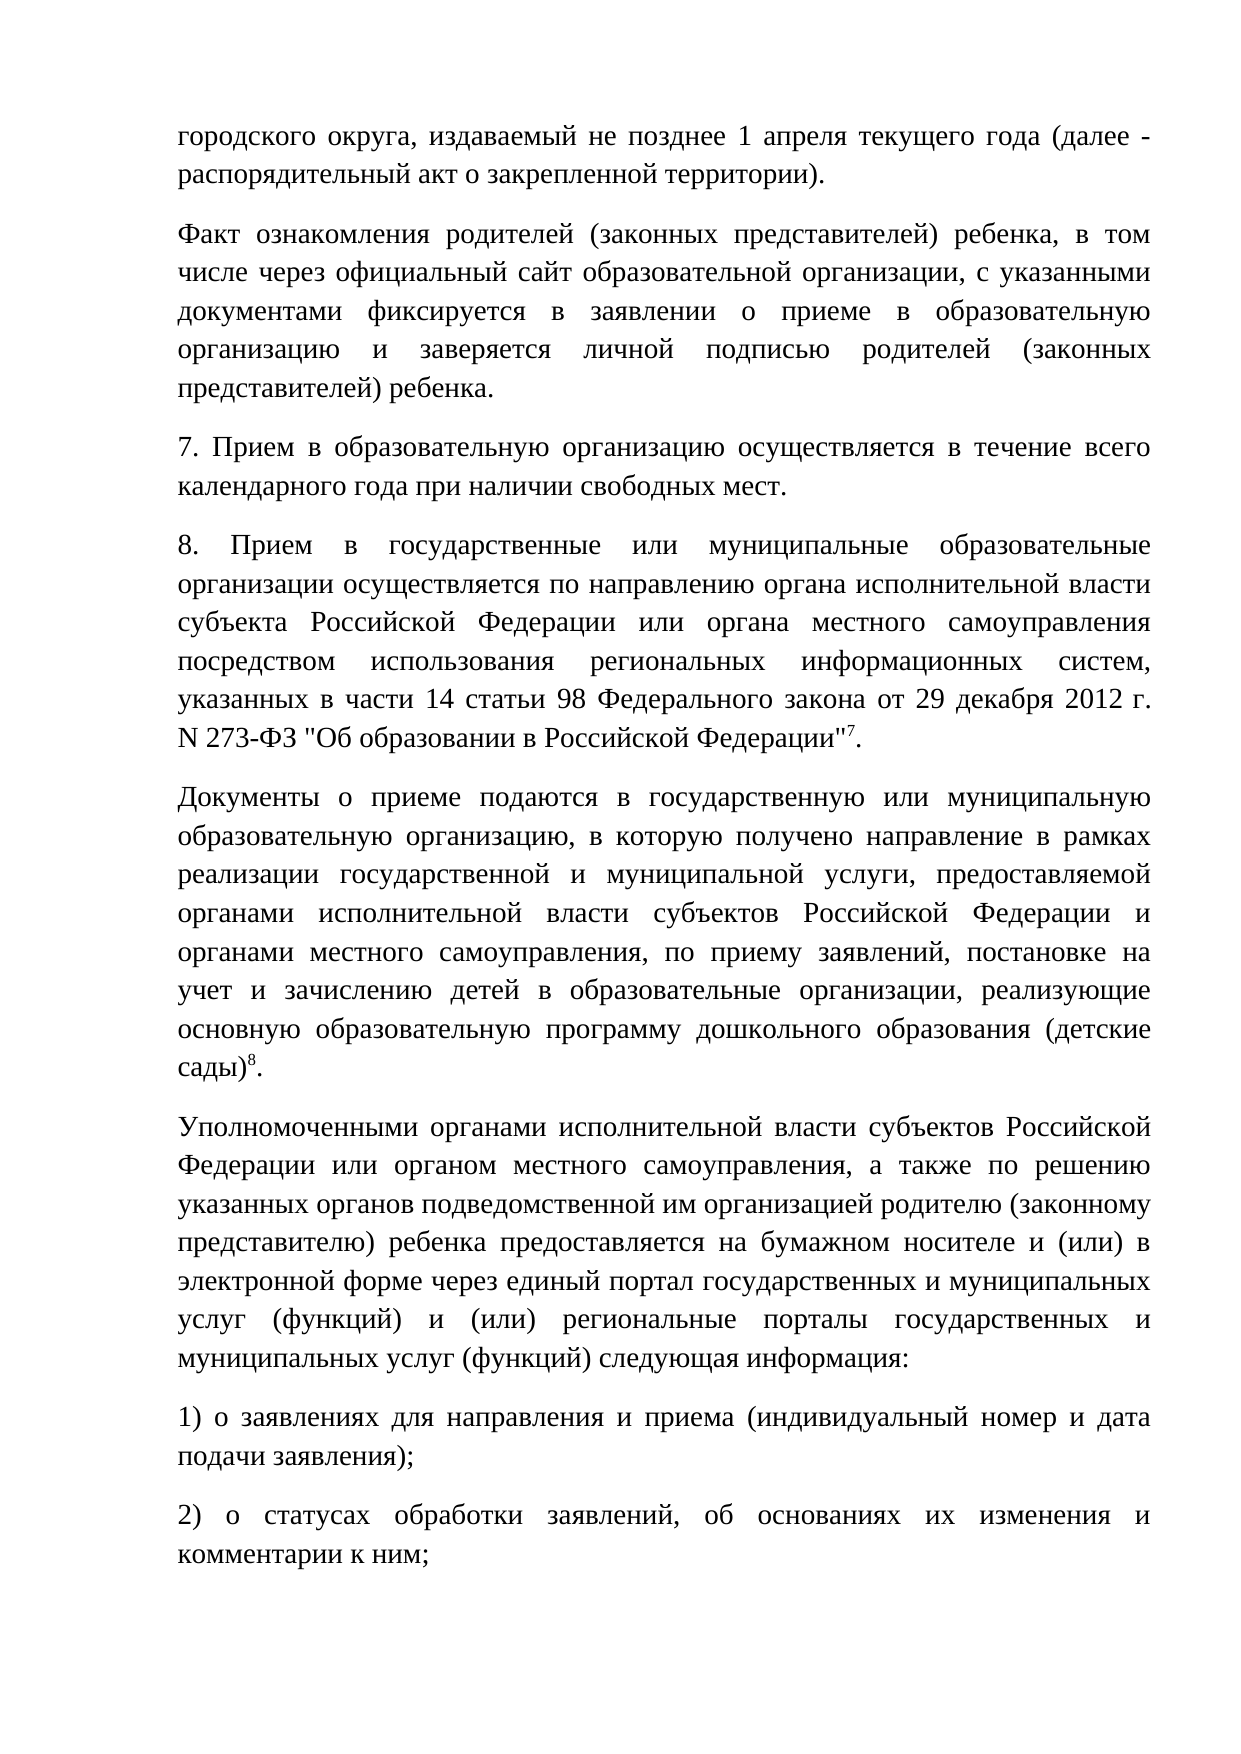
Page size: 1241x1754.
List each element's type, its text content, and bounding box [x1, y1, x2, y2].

text 1) о заявлениях для направления и приема (индивидуальный номер и дата подачи заявления); [177, 1399, 1152, 1471]
text 7. Прием в образовательную организацию осуществляется в течение всего календарного года при наличии свободных мест. [177, 429, 1152, 502]
text 8. Прием в государственные или муниципальные образовательные организации осуществляется по направлению органа исполнительной власти субъекта Российской Федерации или органа местного самоуправления посредством использования региональных информационных систем, указанных в части 14 статьи 98 Федерального закона от 29 декабря 2012 г. N 273-ФЗ "Об образовании в Российской Федерации"7. [177, 527, 1152, 754]
text Документы о приеме подаются в государственную или муниципальную образовательную организацию, в которую получено направление в рамках реализации государственной и муниципальной услуги, предоставляемой органами исполнительной власти субъектов Российской Федерации и органами местного самоуправления, по приему заявлений, постановке на учет и зачислению детей в образовательные организации, реализующие основную образовательную программу дошкольного образования (детские сады)8. [177, 779, 1152, 1083]
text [177, 118, 1152, 190]
text Уполномоченными органами исполнительной власти субъектов Российской Федерации или органом местного самоуправления, а также по решению указанных органов подведомственной им организацией родителю (законному представителю) ребенка предоставляется на бумажном носителе и (или) в электронной форме через единый портал государственных и муниципальных услуг (функций) и (или) региональные порталы государственных и муниципальных услуг (функций) следующая информация: [177, 1109, 1152, 1373]
text Факт ознакомления родителей (законных представителей) ребенка, в том числе через официальный сайт образовательной организации, с указанными документами фиксируется в заявлении о приеме в образовательную организацию и заверяется личной подписью родителей (законных представителей) ребенка. [177, 216, 1152, 404]
text 2) о статусах обработки заявлений, об основаниях их изменения и комментарии к ним; [177, 1497, 1152, 1569]
